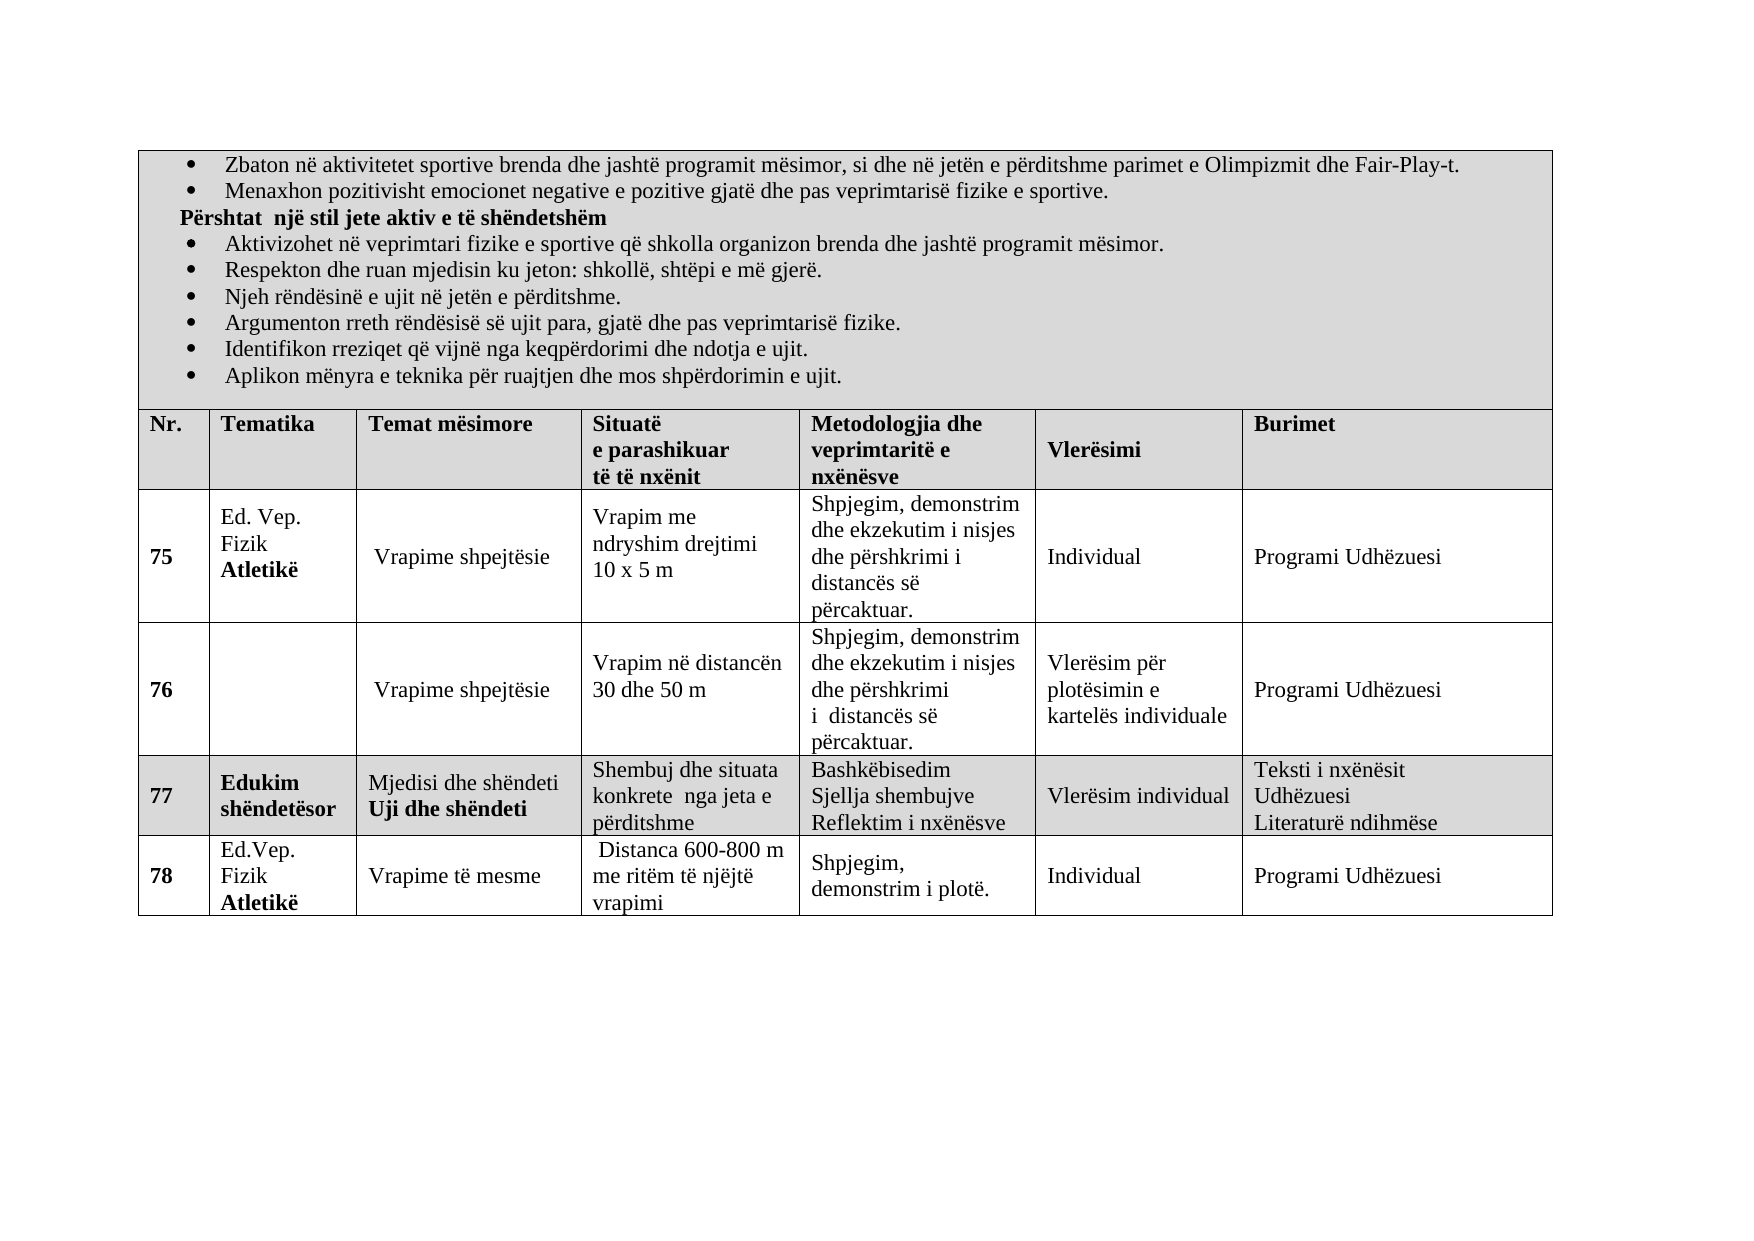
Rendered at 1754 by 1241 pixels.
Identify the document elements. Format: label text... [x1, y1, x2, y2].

table_cell 77 [139, 756, 209, 835]
table_cell 76 [139, 623, 209, 755]
table_cell Shpjegim, demonstrim dhe ekzekutim i nisjes dhe përshkrimi i distancës së përcaktuar. [800, 623, 1035, 755]
table_cell Vlerësimi [1036, 410, 1242, 489]
table_cell Vrapime shpejtësie [357, 623, 581, 755]
table_cell Teksti i nxënësit Udhëzuesi Literaturë ndihmëse [1243, 756, 1552, 835]
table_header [139, 151, 1552, 409]
table_cell Vrapim në distancën 30 dhe 50 m [582, 623, 799, 755]
table_cell Vrapim me ndryshim drejtimi 10 x 5 m [582, 490, 799, 622]
table_cell Shembuj dhe situata konkrete nga jeta e përditshme [582, 756, 799, 835]
table_cell Edukim shëndetësor [210, 756, 356, 835]
table_cell Nr. [139, 410, 209, 489]
table_cell Individual [1036, 490, 1242, 622]
table_cell Vlerësim për plotësimin e kartelës individuale [1036, 623, 1242, 755]
table_cell Tematika [210, 410, 356, 489]
table_cell Programi Udhëzuesi [1243, 490, 1552, 622]
table_cell Bashkëbisedim Sjellja shembujve Reflektim i nxënësve [800, 756, 1035, 835]
table_cell Shpjegim, demonstrim i plotë. [800, 836, 1035, 915]
table_cell Vrapime të mesme [357, 836, 581, 915]
table_cell Situatë e parashikuar të të nxënit [582, 410, 799, 489]
table_cell Programi Udhëzuesi [1243, 836, 1552, 915]
table_cell Programi Udhëzuesi [1243, 623, 1552, 755]
table_cell Shpjegim, demonstrim dhe ekzekutim i nisjes dhe përshkrimi i distancës së përcaktuar. [800, 490, 1035, 622]
table_cell Ed.Vep. Fizik Atletikë [210, 836, 356, 915]
table_cell Metodologjia dhe veprimtaritë e nxënësve [800, 410, 1035, 489]
table_cell Vrapime shpejtësie [357, 490, 581, 622]
table_cell [210, 623, 356, 755]
table_cell Burimet [1243, 410, 1552, 489]
table_cell 78 [139, 836, 209, 915]
table_cell Vlerësim individual [1036, 756, 1242, 835]
table_cell Mjedisi dhe shëndeti Uji dhe shëndeti [357, 756, 581, 835]
table_cell Temat mësimore [357, 410, 581, 489]
table_cell Ed. Vep. Fizik Atletikë [210, 490, 356, 622]
table_cell 75 [139, 490, 209, 622]
table_cell Distanca 600-800 m me ritëm të njëjtë vrapimi [582, 836, 799, 915]
table_cell Individual [1036, 836, 1242, 915]
